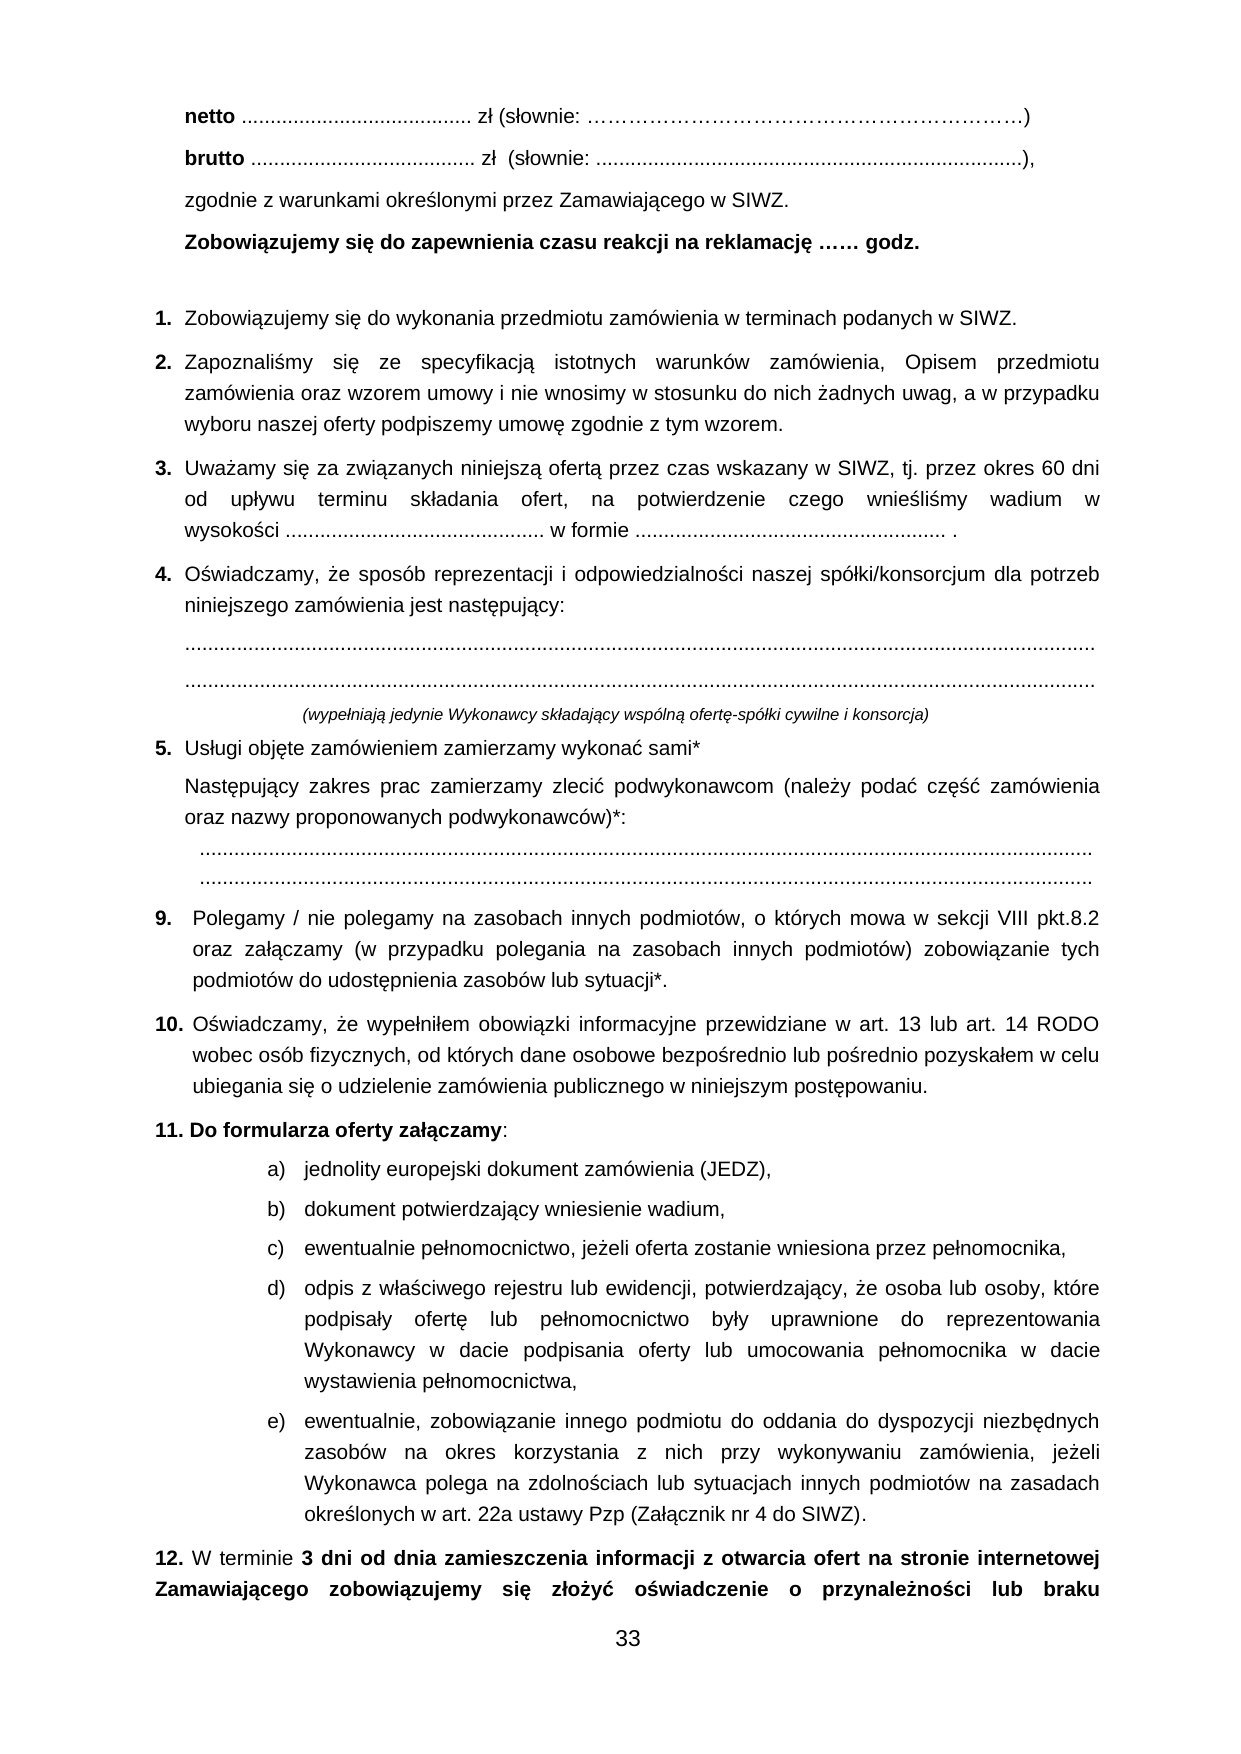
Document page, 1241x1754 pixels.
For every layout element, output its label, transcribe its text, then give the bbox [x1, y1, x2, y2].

list jednolity europejski dokument zamówienia (JEDZ), [267, 1157, 1101, 1181]
text 11. Do formularza oferty załączamy: [155, 1118, 1101, 1142]
list Oświadczamy, że wypełniłem obowiązki informacyjne przewidziane w art. 13 lub art. 14 RODO wobec osób fizycznych, od których dane osobowe bezpośrednio lub pośrednio pozyskałem w celu ubiegania się o udzielenie zamówienia publicznego w niniejszym postępowaniu. [155, 1012, 1101, 1098]
list Oświadczamy, że sposób reprezentacji i odpowiedzialności naszej spółki/konsorcjum dla potrzeb niniejszego zamówienia jest następujący: [155, 562, 1101, 617]
text zgodnie z warunkami określonymi przez Zamawiającego w SIWZ. [184, 188, 1101, 212]
list Zobowiązujemy się do wykonania przedmiotu zamówienia w terminach podanych w SIWZ. [155, 306, 1101, 330]
text Następujący zakres prac zamierzamy zlecić podwykonawcom (należy podać część zamówienia oraz nazwy proponowanych podwykonawców)*: [184, 774, 1101, 829]
list odpis z właściwego rejestru lub ewidencji, potwierdzający, że osoba lub osoby, które podpisały ofertę lub pełnomocnictwo były uprawnione do reprezentowania Wykonawcy w dacie podpisania oferty lub umocowania pełnomocnika w dacie wystawienia pełnomocnictwa, [267, 1276, 1101, 1393]
list Usługi objęte zamówieniem zamierzamy wykonać sami* [155, 736, 1101, 760]
list ewentualnie, zobowiązanie innego podmiotu do oddania do dyspozycji niezbędnych zasobów na okres korzystania z nich przy wykonywaniu zamówienia, jeżeli Wykonawca polega na zdolnościach lub sytuacjach innych podmiotów na zasadach określonych w art. 22a ustawy Pzp (Załącznik nr 4 do SIWZ). [267, 1409, 1101, 1526]
list Polegamy / nie polegamy na zasobach innych podmiotów, o których mowa w sekcji VIII pkt.8.2 oraz załączamy (w przypadku polegania na zasobach innych podmiotów) zobowiązanie tych podmiotów do udostępnienia zasobów lub sytuacji*. [155, 906, 1101, 992]
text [155, 1546, 1101, 1601]
text ........................................................................................................................................................... [199, 836, 1101, 860]
list dokument potwierdzający wniesienie wadium, [267, 1197, 1101, 1221]
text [184, 146, 1101, 169]
text Zobowiązujemy się do zapewnienia czasu reakcji na reklamację …… godz. [184, 230, 1101, 254]
text (wypełniają jedynie Wykonawcy składający wspólną ofertę-spółki cywilne i konsorcja) [229, 705, 1101, 724]
list ewentualnie pełnomocnictwo, jeżeli oferta zostanie wniesiona przez pełnomocnika, [267, 1236, 1101, 1260]
list Zapoznaliśmy się ze specyfikacją istotnych warunków zamówienia, Opisem przedmiotu zamówienia oraz wzorem umowy i nie wnosimy w stosunku do nich żadnych uwag, a w przypadku wyboru naszej oferty podpiszemy umowę zgodnie z tym wzorem. [155, 350, 1101, 436]
text .............................................................................................................................................................. [155, 630, 1101, 654]
list Uważamy się za związanych niniejszą ofertą przez czas wskazany w SIWZ, tj. przez okres 60 dni od upływu terminu składania ofert, na potwierdzenie czego wnieśliśmy wadium w wysokości ............................................. w formie ...................................................... . [155, 456, 1101, 542]
text netto ........................................ zł (słownie: ………………………………………………………) [184, 103, 1101, 127]
text .............................................................................................................................................................. [155, 668, 1101, 692]
text ........................................................................................................................................................... [199, 865, 1101, 889]
